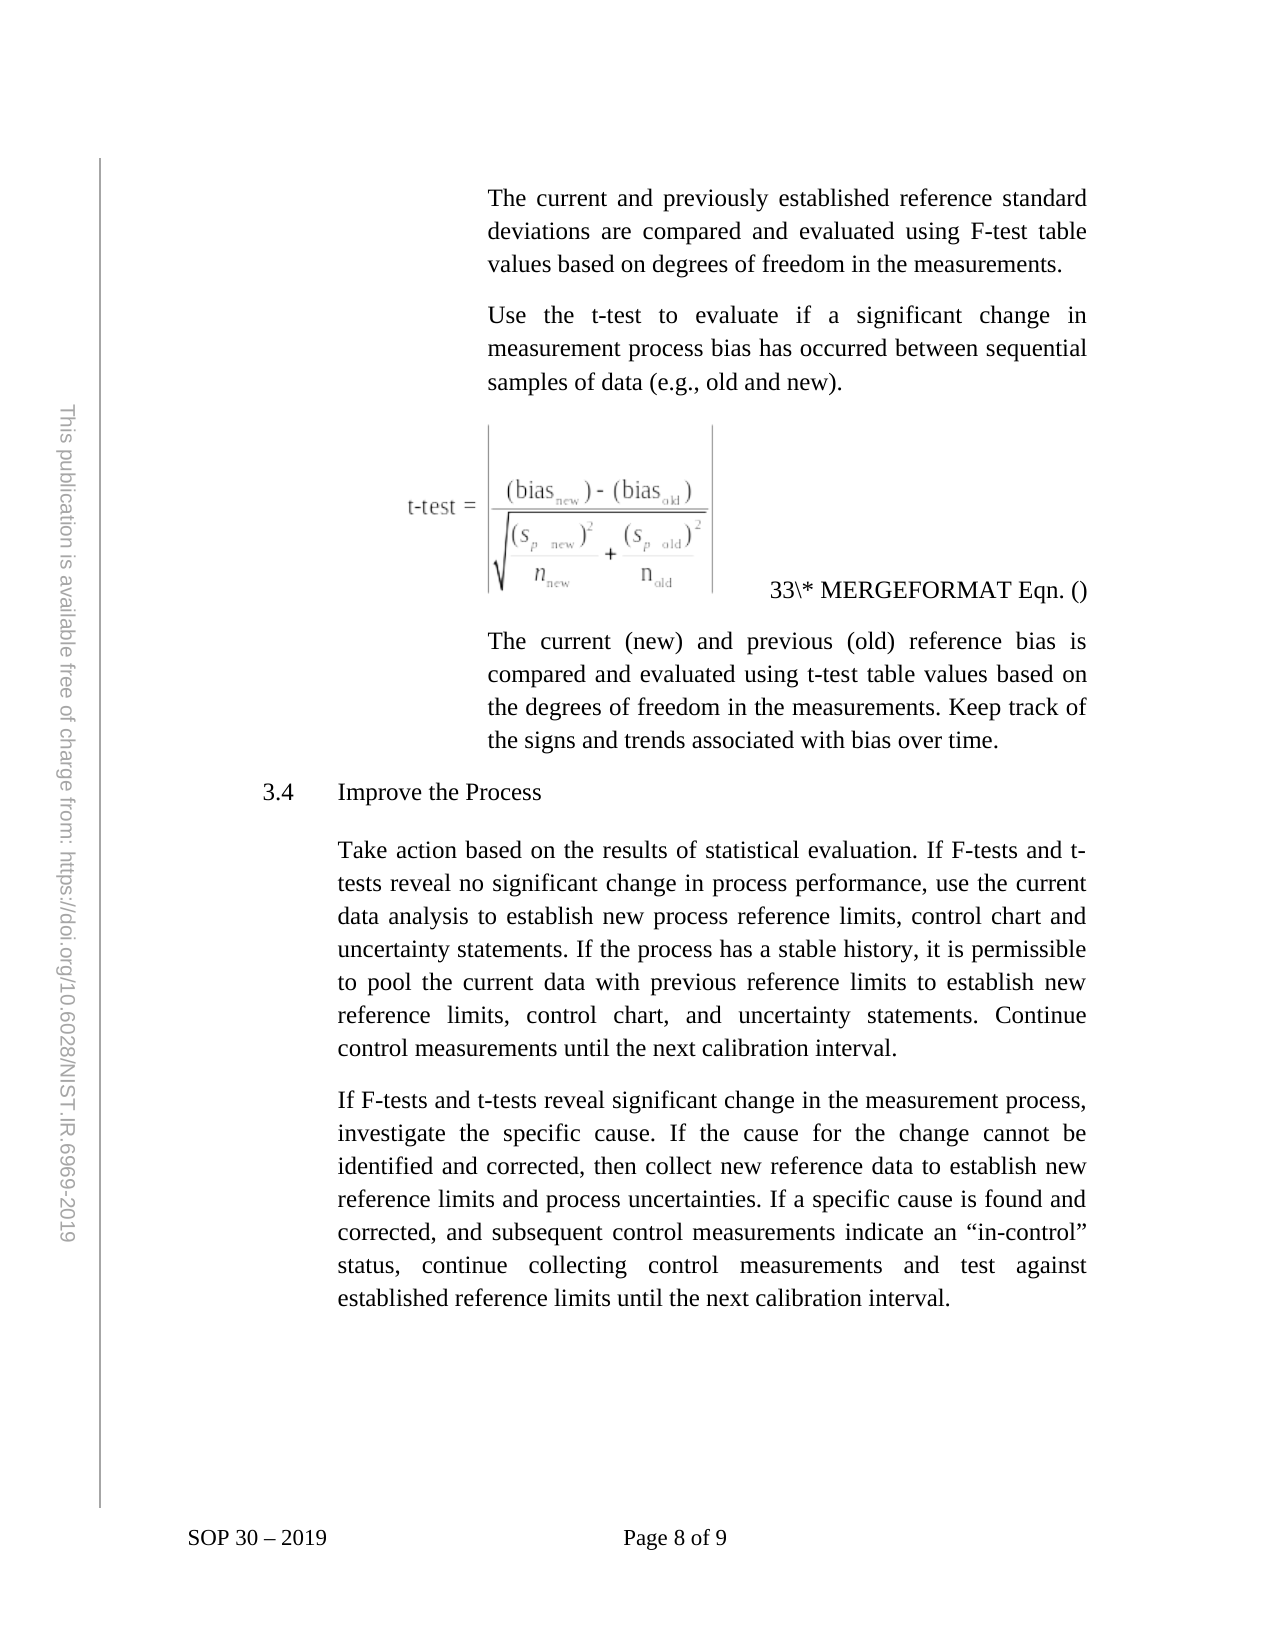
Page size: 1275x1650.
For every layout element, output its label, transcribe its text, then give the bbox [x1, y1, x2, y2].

text The current and previously established reference standard deviations are compared and evaluated using F-test table values based on degrees of freedom in the measurements. [487, 183, 1087, 277]
subtitle Improve the Process [262, 777, 1087, 806]
text Take action based on the results of statistical evaluation. If F-tests and t-tests reveal no significant change in process performance, use the current data analysis to establish new process reference limits, control chart and uncertainty statements. If the process has a stable history, it is permissible to pool the current data with previous reference limits to establish new reference limits, control chart, and uncertainty statements. Continue control measurements until the next calibration interval. [337, 835, 1087, 1062]
text The current (new) and previous (old) reference bias is compared and evaluated using t-test table values based on the degrees of freedom in the measurements. Keep track of the signs and trends associated with bias over time. [487, 626, 1087, 754]
text Use the t-test to evaluate if a significant change in measurement process bias has occurred between sequential samples of data (e.g., old and new). [487, 301, 1087, 395]
text If F-tests and t-tests reveal significant change in the measurement process, investigate the specific cause. If the cause for the change cannot be identified and corrected, then collect new reference data to establish new reference limits and process uncertainties. If a specific cause is found and corrected, and subsequent control measurements indicate an “in-control” status, continue collecting control measurements and test against established reference limits until the next calibration interval. [337, 1085, 1087, 1312]
